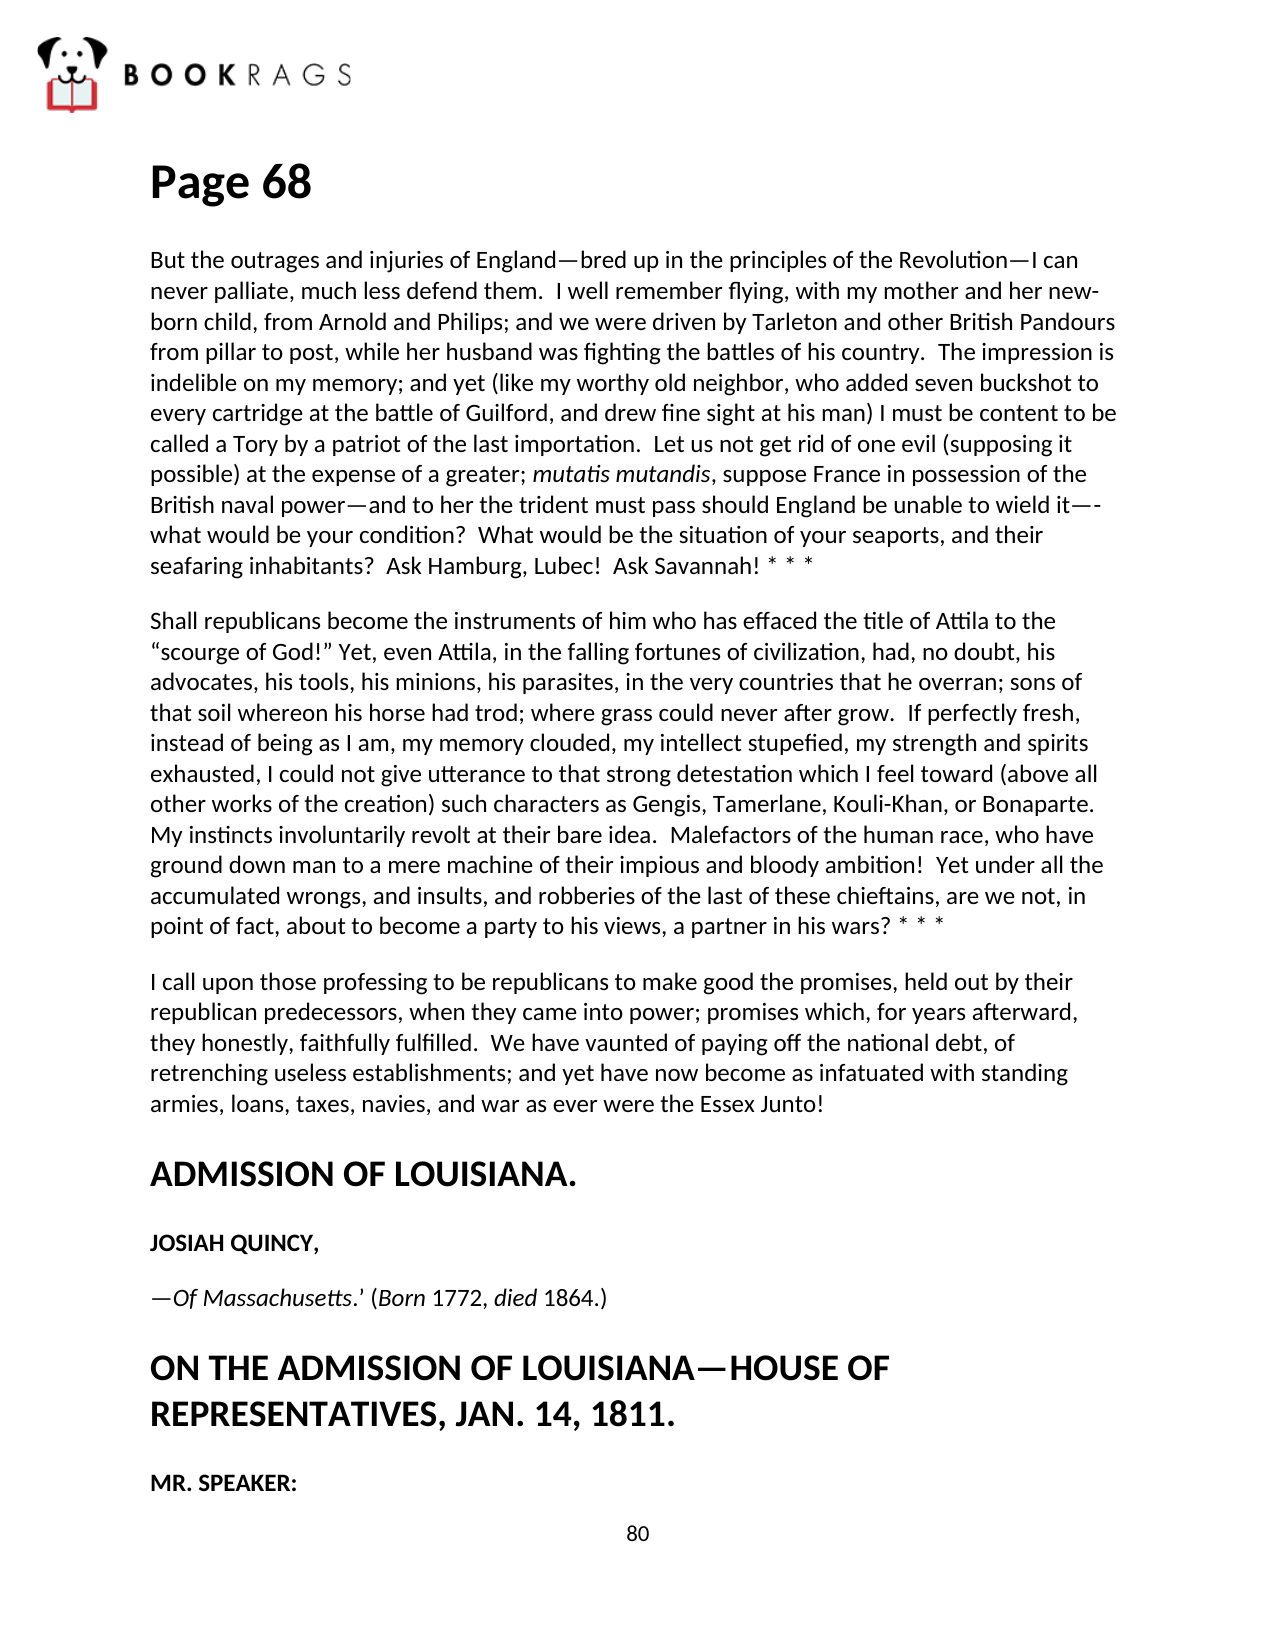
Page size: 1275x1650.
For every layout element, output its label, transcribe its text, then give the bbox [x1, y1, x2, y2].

text But the outrages and injuries of England—­bred up in the principles of the Revolution—­I can never palliate, much less defend them. I well remember flying, with my mother and her new-born child, from Arnold and Philips; and we were driven by Tarleton and other British Pandours from pillar to post, while her husband was fighting the battles of his country. The impression is indelible on my memory; and yet (like my worthy old neighbor, who added seven buckshot to every cartridge at the battle of Guilford, and drew fine sight at his man) I must be content to be called a Tory by a patriot of the last importation. Let us not get rid of one evil (supposing it possible) at the expense of a greater; mutatis mutandis, suppose France in possession of the British naval power—­and to her the trident must pass should England be unable to wield it—­what would be your condition? What would be the situation of your seaports, and their seafaring inhabitants? Ask Hamburg, Lubec! Ask Savannah! * * * [150, 244, 1125, 580]
text JOSIAH QUINCY, [150, 1227, 1125, 1257]
picture [37, 37, 351, 113]
text Page 68 [150, 150, 1125, 211]
text ON THE ADMISSION OF LOUISIANA—­HOUSE OF REPRESENTATIVES, JAN. 14, 1811. [150, 1344, 1125, 1436]
text ADMISSION OF LOUISIANA. [150, 1150, 1125, 1196]
text MR. SPEAKER: [150, 1467, 1125, 1497]
text —­Of Massachusetts.’ (Born 1772, died 1864.) [150, 1282, 1125, 1313]
text I call upon those professing to be republicans to make good the promises, held out by their republican predecessors, when they came into power; promises which, for years afterward, they honestly, faithfully fulfilled. We have vaunted of paying off the national debt, of retrenching useless establishments; and yet have now become as infatuated with standing armies, loans, taxes, navies, and war as ever were the Essex Junto! [150, 966, 1125, 1119]
text Shall republicans become the instruments of him who has effaced the title of Attila to the “scourge of God!” Yet, even Attila, in the falling fortunes of civilization, had, no doubt, his advocates, his tools, his minions, his parasites, in the very countries that he overran; sons of that soil whereon his horse had trod; where grass could never after grow. If perfectly fresh, instead of being as I am, my memory clouded, my intellect stupefied, my strength and spirits exhausted, I could not give utterance to that strong detestation which I feel toward (above all other works of the creation) such characters as Gengis, Tamerlane, Kouli-Khan, or Bonaparte. My instincts involuntarily revolt at their bare idea. Malefactors of the human race, who have ground down man to a mere machine of their impious and bloody ambition! Yet under all the accumulated wrongs, and insults, and robberies of the last of these chieftains, are we not, in point of fact, about to become a party to his views, a partner in his wars? * * * [150, 605, 1125, 941]
